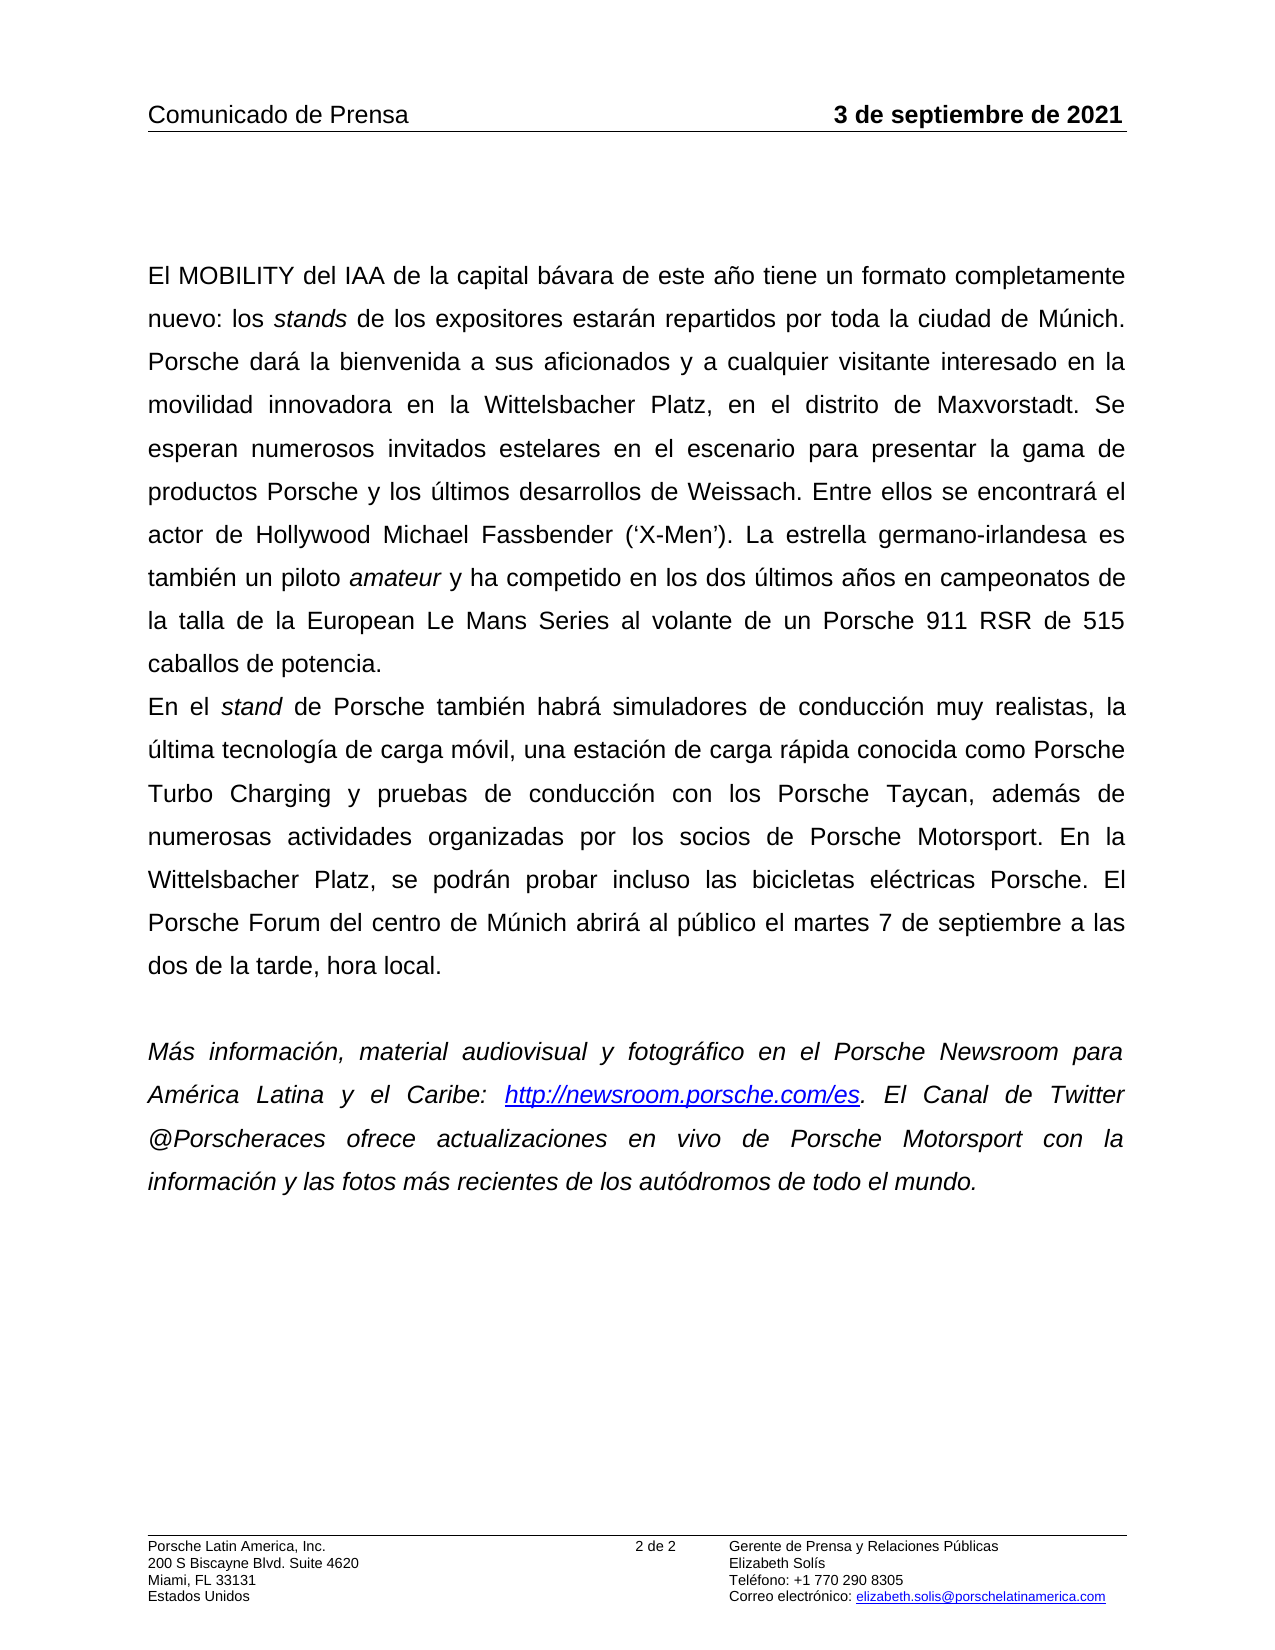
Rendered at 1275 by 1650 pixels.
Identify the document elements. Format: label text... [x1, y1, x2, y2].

text En el stand de Porsche también habrá simuladores de conducción muy realistas, la última tecnología de carga móvil, una estación de carga rápida conocida como Porsche Turbo Charging y pruebas de conducción con los Porsche Taycan, además de numerosas actividades organizadas por los socios de Porsche Motorsport. En la Wittelsbacher Platz, se podrán probar incluso las bicicletas eléctricas Porsche. El Porsche Forum del centro de Múnich abrirá al público el martes 7 de septiembre a las dos de la tarde, hora local. [148, 692, 1127, 980]
text Más información, material audiovisual y fotográfico en el Porsche Newsroom para América Latina y el Caribe: http://newsroom.porsche.com/es. El Canal de Twitter @Porscheraces ofrece actualizaciones en vivo de Porsche Motorsport con la información y las fotos más recientes de los autódromos de todo el mundo. [148, 1037, 1127, 1195]
text El MOBILITY del IAA de la capital bávara de este año tiene un formato completamente nuevo: los stands de los expositores estarán repartidos por toda la ciudad de Múnich. Porsche dará la bienvenida a sus aficionados y a cualquier visitante interesado en la movilidad innovadora en la Wittelsbacher Platz, en el distrito de Maxvorstadt. Se esperan numerosos invitados estelares en el escenario para presentar la gama de productos Porsche y los últimos desarrollos de Weissach. Entre ellos se encontrará el actor de Hollywood Michael Fassbender (‘X-Men’). La estrella germano-irlandesa es también un piloto amateur y ha competido en los dos últimos años en campeonatos de la talla de la European Le Mans Series al volante de un Porsche 911 RSR de 515 caballos de potencia. [148, 261, 1127, 678]
